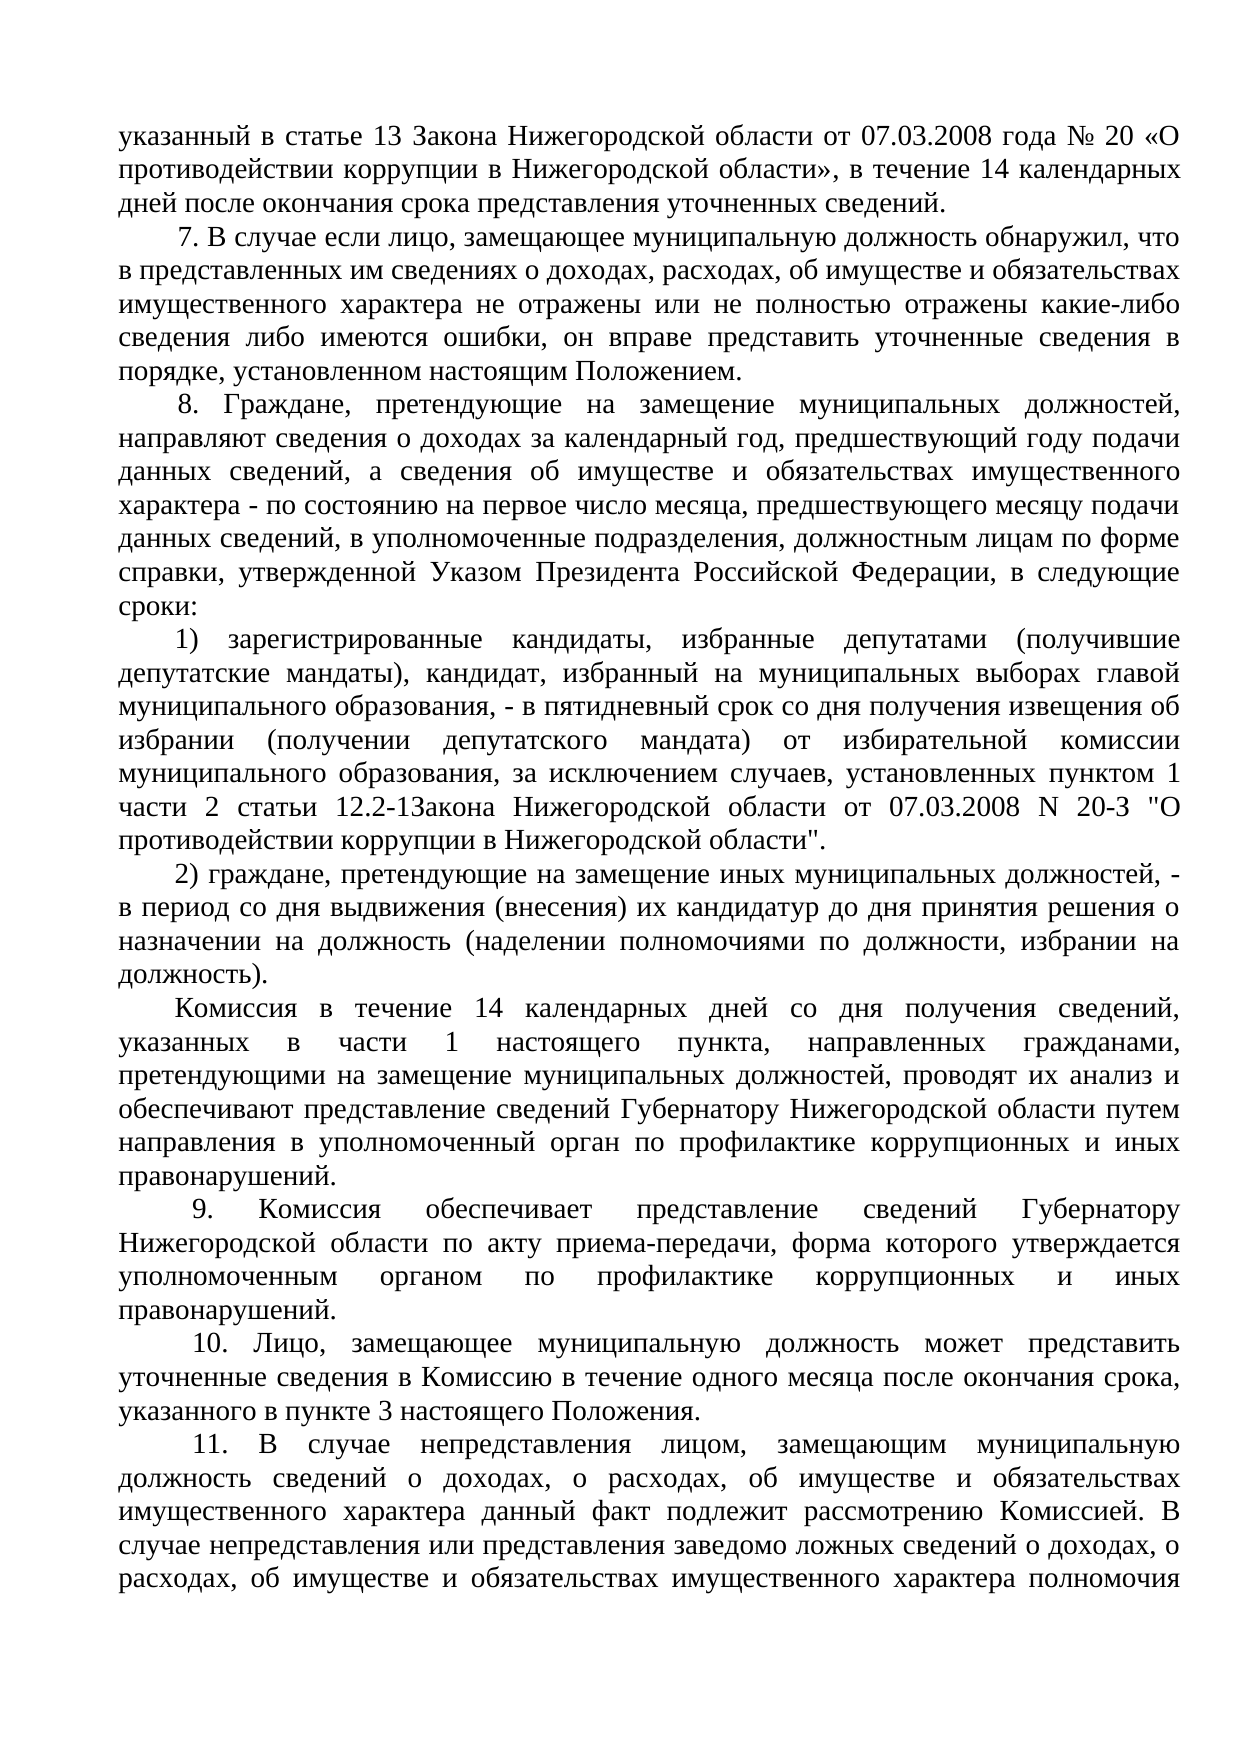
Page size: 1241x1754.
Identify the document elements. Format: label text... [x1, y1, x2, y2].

text 8. Граждане, претендующие на замещение муниципальных должностей, направляют сведения о доходах за календарный год, предшествующий году подачи данных сведений, а сведения об имуществе и обязательствах имущественного характера - по состоянию на первое число месяца, предшествующего месяцу подачи данных сведений, в уполномоченные подразделения, должностным лицам по форме справки, утвержденной Указом Президента Российской Федерации, в следующие сроки: [118, 386, 1181, 621]
text Комиссия в течение 14 календарных дней со дня получения сведений, указанных в части 1 настоящего пункта, направленных гражданами, претендующими на замещение муниципальных должностей, проводят их анализ и обеспечивают представление сведений Губернатору Нижегородской области путем направления в уполномоченный орган по профилактике коррупционных и иных правонарушений. [118, 990, 1181, 1191]
text 1) зарегистрированные кандидаты, избранные депутатами (получившие депутатские мандаты), кандидат, избранный на муниципальных выборах главой муниципального образования, - в пятидневный срок со дня получения извещения об избрании (получении депутатского мандата) от избирательной комиссии муниципального образования, за исключением случаев, установленных пунктом 1 части 2 статьи 12.2-1Закона Нижегородской области от 07.03.2008 N 20-З "О противодействии коррупции в Нижегородской области". [118, 621, 1181, 856]
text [118, 1426, 1181, 1594]
text 9. Комиссия обеспечивает представление сведений Губернатору Нижегородской области по акту приема-передачи, форма которого утверждается уполномоченным органом по профилактике коррупционных и иных правонарушений. [118, 1191, 1181, 1326]
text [118, 118, 1181, 219]
text 2) граждане, претендующие на замещение иных муниципальных должностей, - в период со дня выдвижения (внесения) их кандидатур до дня принятия решения о назначении на должность (наделении полномочиями по должности, избрании на должность). [118, 856, 1181, 990]
text 10. Лицо, замещающее муниципальную должность может представить уточненные сведения в Комиссию в течение одного месяца после окончания срока, указанного в пункте 3 настоящего Положения. [118, 1326, 1181, 1426]
text 7. В случае если лицо, замещающее муниципальную должность обнаружил, что в представленных им сведениях о доходах, расходах, об имуществе и обязательствах имущественного характера не отражены или не полностью отражены какие-либо сведения либо имеются ошибки, он вправе представить уточненные сведения в порядке, установленном настоящим Положением. [118, 219, 1181, 386]
